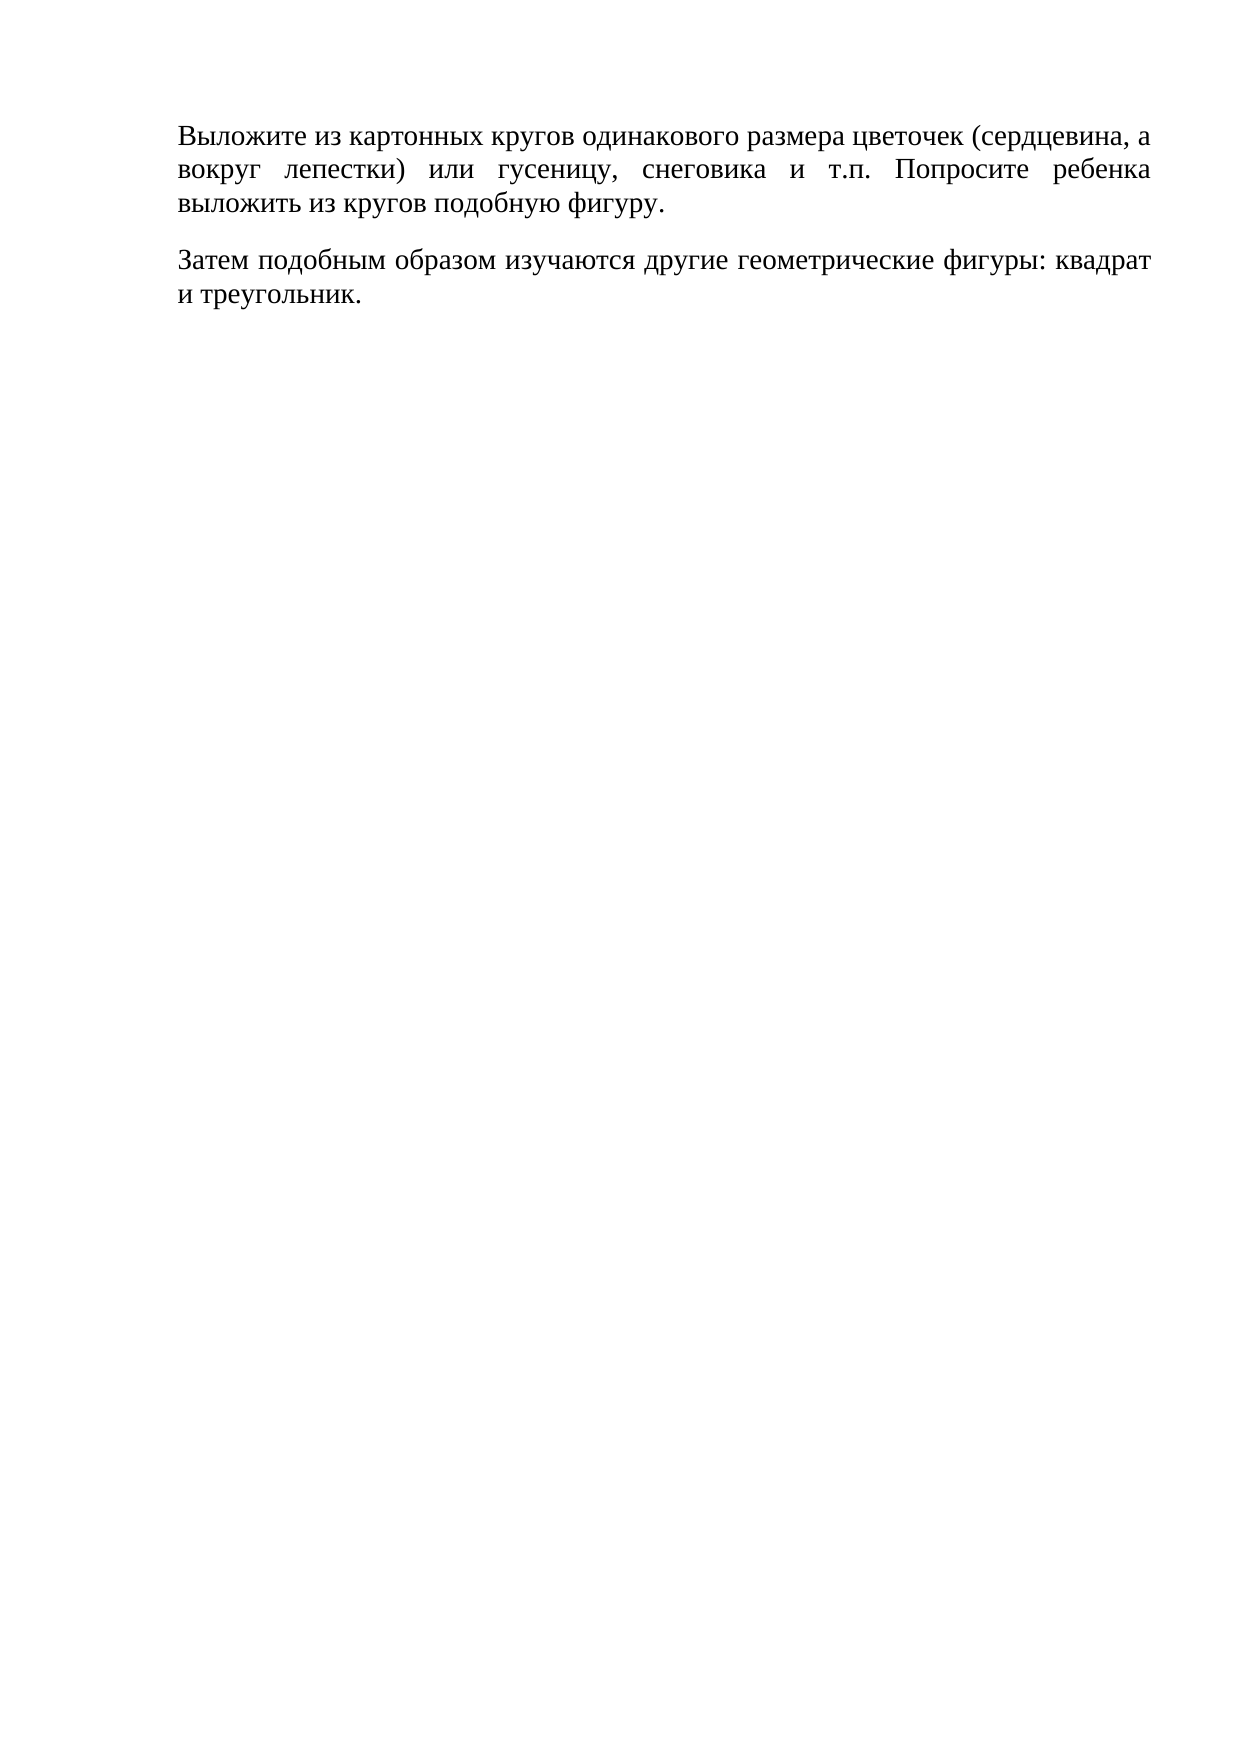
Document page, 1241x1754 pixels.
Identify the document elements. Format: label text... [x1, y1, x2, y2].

text Выложите из картонных кругов одинакового размера цветочек (сердцевина, а вокруг лепестки) или гусеницу, снеговика и т.п. Попросите ребенка выложить из кругов подобную фигуру. [177, 118, 1152, 219]
text Затем подобным образом изучаются другие геометрические фигуры: квадрат и треугольник. [177, 242, 1152, 309]
